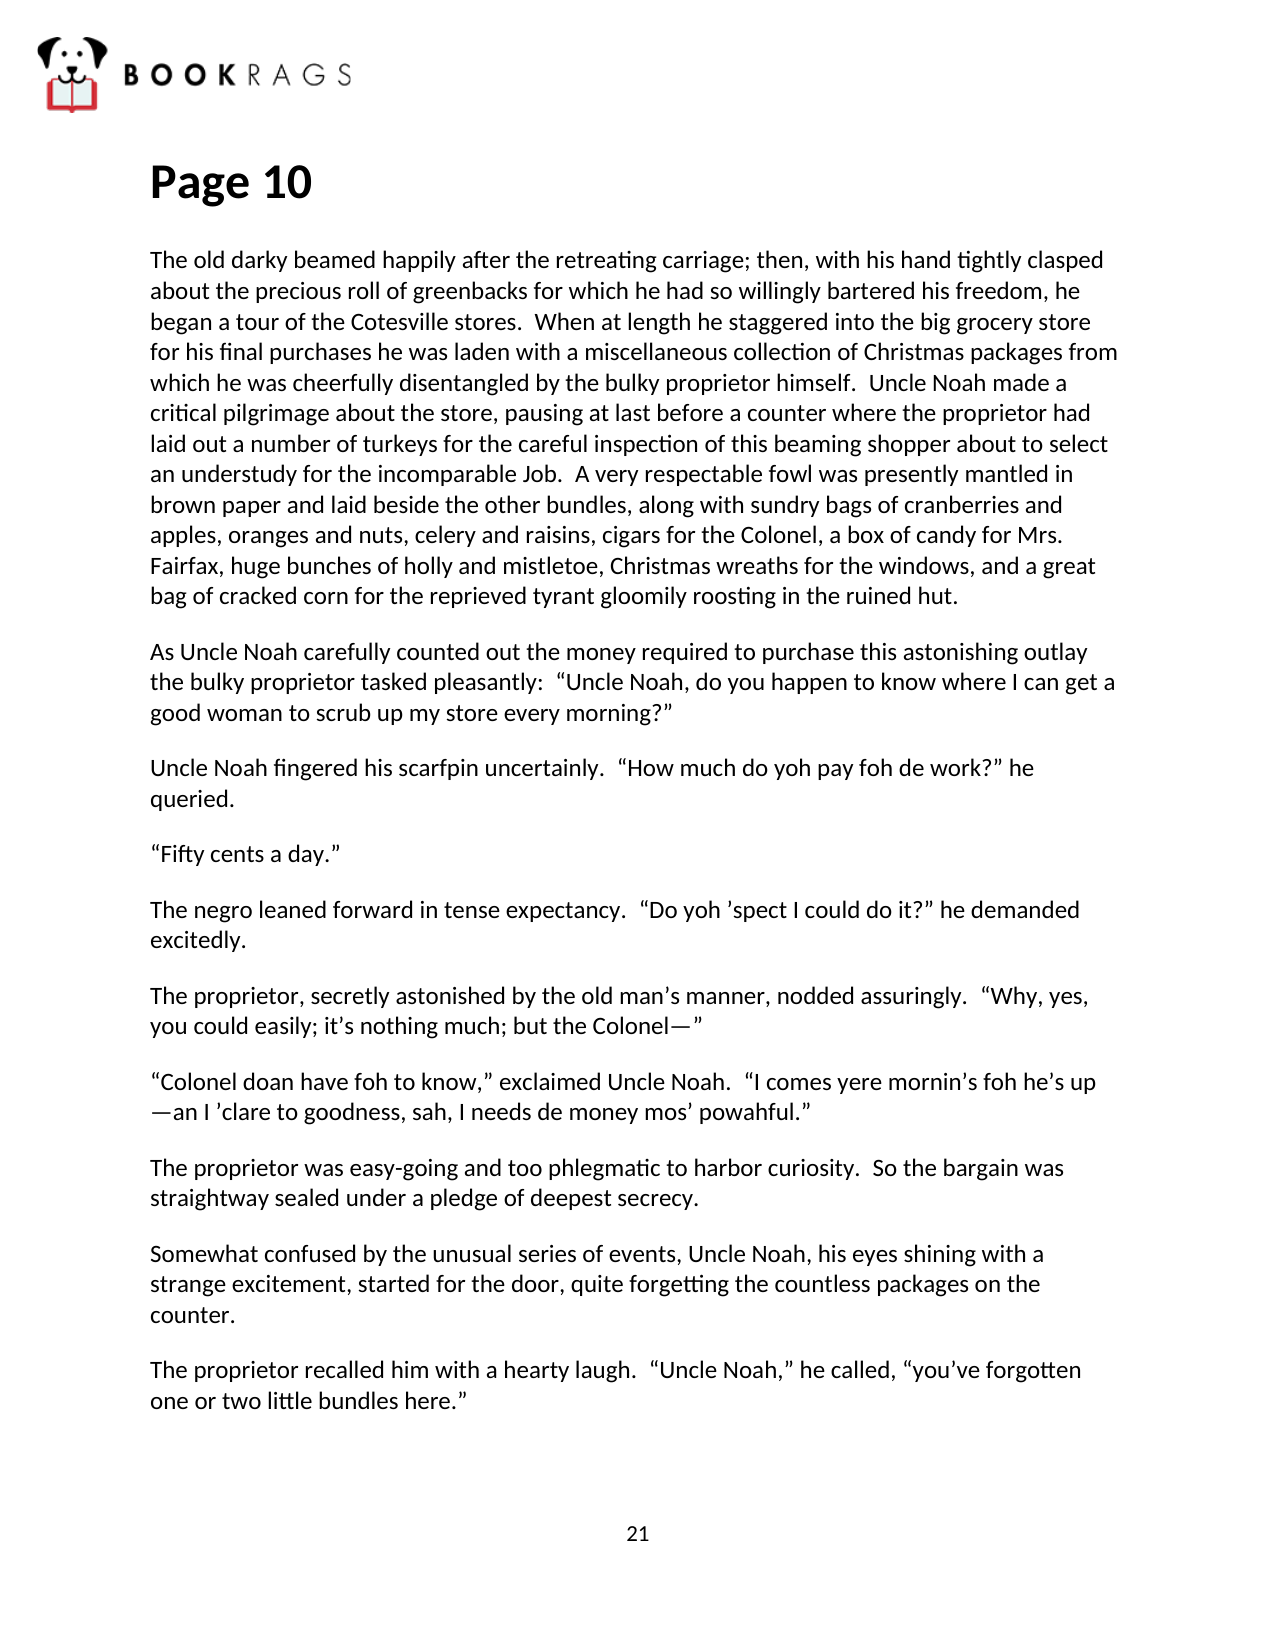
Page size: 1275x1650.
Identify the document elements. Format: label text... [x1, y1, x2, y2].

text Page 10 [150, 150, 1125, 211]
text The proprietor was easy-going and too phlegmatic to harbor curiosity. So the bargain was straightway sealed under a pledge of deepest secrecy. [150, 1152, 1125, 1213]
text The old darky beamed happily after the retreating carriage; then, with his hand tightly clasped about the precious roll of greenbacks for which he had so willingly bartered his freedom, he began a tour of the Cotesville stores. When at length he staggered into the big grocery store for his final purchases he was laden with a miscellaneous collection of Christmas packages from which he was cheerfully disentangled by the bulky proprietor himself. Uncle Noah made a critical pilgrimage about the store, pausing at last before a counter where the proprietor had laid out a number of turkeys for the careful inspection of this beaming shopper about to select an understudy for the incomparable Job. A very respectable fowl was presently mantled in brown paper and laid beside the other bundles, along with sundry bags of cranberries and apples, oranges and nuts, celery and raisins, cigars for the Colonel, a box of candy for Mrs. Fairfax, huge bunches of holly and mistletoe, Christmas wreaths for the windows, and a great bag of cracked corn for the reprieved tyrant gloomily roosting in the ruined hut. [150, 244, 1125, 611]
picture [37, 37, 351, 113]
text The negro leaned forward in tense expectancy. “Do yoh ’spect I could do it?” he demanded excitedly. [150, 894, 1125, 955]
text Somewhat confused by the unusual series of events, Uncle Noah, his eyes shining with a strange excitement, started for the door, quite forgetting the countless packages on the counter. [150, 1238, 1125, 1330]
text Uncle Noah fingered his scarfpin uncertainly. “How much do yoh pay foh de work?” he queried. [150, 752, 1125, 813]
text The proprietor, secretly astonished by the old man’s manner, nodded assuringly. “Why, yes, you could easily; it’s nothing much; but the Colonel—­” [150, 980, 1125, 1041]
text “Colonel doan have foh to know,” exclaimed Uncle Noah. “I comes yere mornin’s foh he’s up—­an I ’clare to goodness, sah, I needs de money mos’ powahful.” [150, 1066, 1125, 1127]
text As Uncle Noah carefully counted out the money required to purchase this astonishing outlay the bulky proprietor tasked pleasantly: “Uncle Noah, do you happen to know where I can get a good woman to scrub up my store every morning?” [150, 636, 1125, 727]
text The proprietor recalled him with a hearty laugh. “Uncle Noah,” he called, “you’ve forgotten one or two little bundles here.” [150, 1355, 1125, 1416]
text “Fifty cents a day.” [150, 838, 1125, 869]
